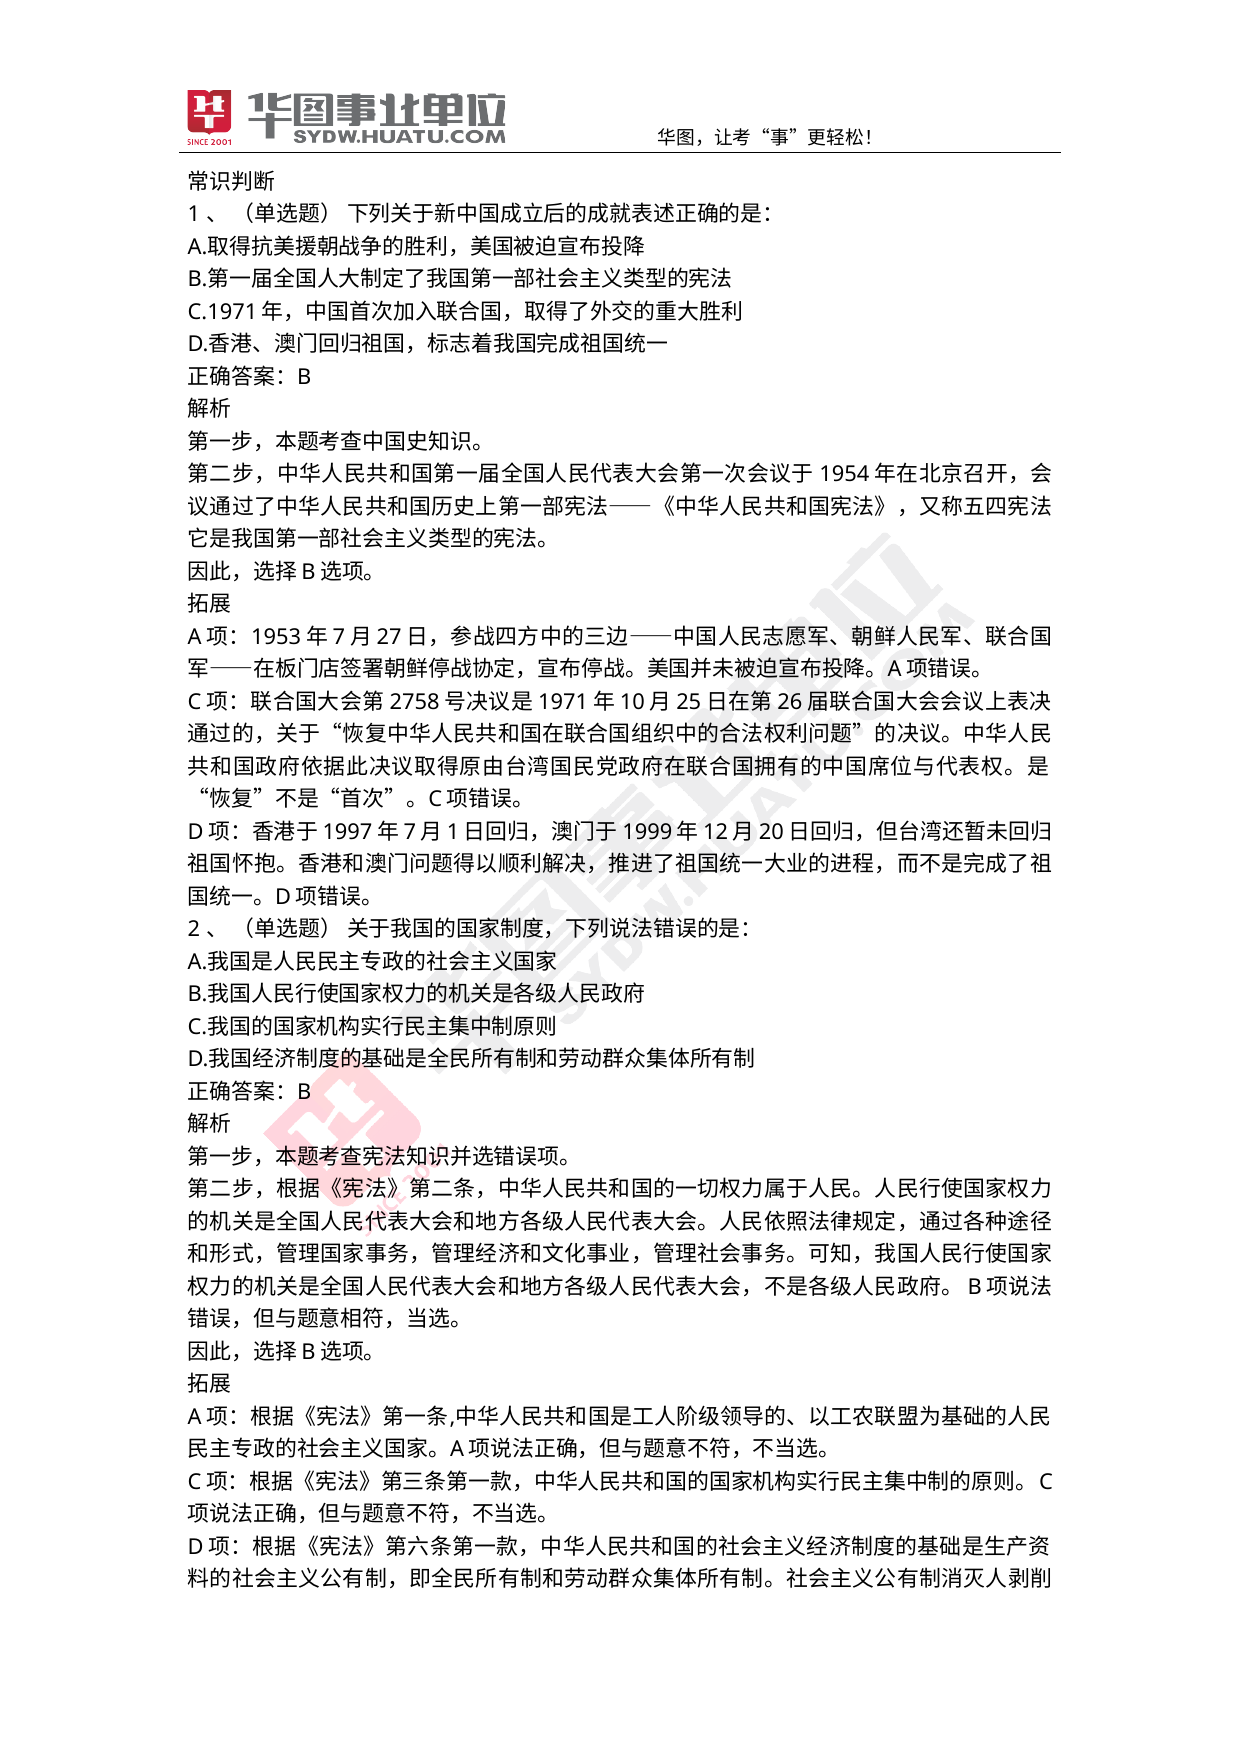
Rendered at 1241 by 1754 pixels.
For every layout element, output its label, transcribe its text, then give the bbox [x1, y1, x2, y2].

text 第一步，本题考查宪法知识并选错误项。 第二步，根据《宪法》第二条，中华人民共和国的一切权力属于人民。人民行使国家权力的机关是全国人民代表大会和地方各级人民代表大会。人民依照法律规定，通过各种途径和形式，管理国家事务，管理经济和文化事业，管理社会事务。可知，我国人民行使国家权力的机关是全国人民代表大会和地方各级人民代表大会，不是各级人民政府。B项说法错误，但与题意相符，当选。 因此，选择B选项。 [187, 1138, 1053, 1366]
text 2 、 （单选题） 关于我国的国家制度，下列说法错误的是： [187, 911, 1053, 943]
text 第一步，本题考查中国史知识。 第二步，中华人民共和国第一届全国人民代表大会第一次会议于1954年在北京召开，会议通过了中华人民共和国历史上第一部宪法——《中华人民共和国宪法》，又称五四宪法，它是我国第一部社会主义类型的宪法。 因此，选择B选项。 [187, 423, 1053, 586]
text C.1971年，中国首次加入联合国，取得了外交的重大胜利 [187, 293, 1053, 326]
text 解析 [187, 1106, 1053, 1138]
text B.我国人民行使国家权力的机关是各级人民政府 [187, 976, 1053, 1008]
text A.我国是人民民主专政的社会主义国家 [187, 943, 1053, 976]
text 拓展 [187, 586, 1053, 618]
text 拓展 [187, 1366, 1053, 1398]
text A.取得抗美援朝战争的胜利，美国被迫宣布投降 [187, 228, 1053, 261]
text D.我国经济制度的基础是全民所有制和劳动群众集体所有制 [187, 1041, 1053, 1073]
text 1 、 （单选题） 下列关于新中国成立后的成就表述正确的是： [187, 196, 1053, 228]
text D.香港、澳门回归祖国，标志着我国完成祖国统一 [187, 326, 1053, 358]
text 正确答案：B [187, 1073, 1053, 1106]
text A项：1953年7月27日，参战四方中的三边——中国人民志愿军、朝鲜人民军、联合国军——在板门店签署朝鲜停战协定，宣布停战。美国并未被迫宣布投降。A项错误。 C项：联合国大会第2758号决议是1971年10月25日在第26届联合国大会会议上表决通过的，关于“恢复中华人民共和国在联合国组织中的合法权利问题”的决议。中华人民共和国政府依据此决议取得原由台湾国民党政府在联合国拥有的中国席位与代表权。是“恢复”不是“首次”。C项错误。 D项：香港于1997年7月1日回归，澳门于1999年12月20日回归，但台湾还暂未回归祖国怀抱。香港和澳门问题得以顺利解决，推进了祖国统一大业的进程，而不是完成了祖国统一。D项错误。 [187, 618, 1053, 911]
text 正确答案：B [187, 358, 1053, 391]
text B.第一届全国人大制定了我国第一部社会主义类型的宪法 [187, 261, 1053, 293]
text C.我国的国家机构实行民主集中制原则 [187, 1008, 1053, 1041]
text 常识判断 [187, 163, 1053, 196]
text 解析 [187, 391, 1053, 423]
picture [187, 90, 506, 145]
